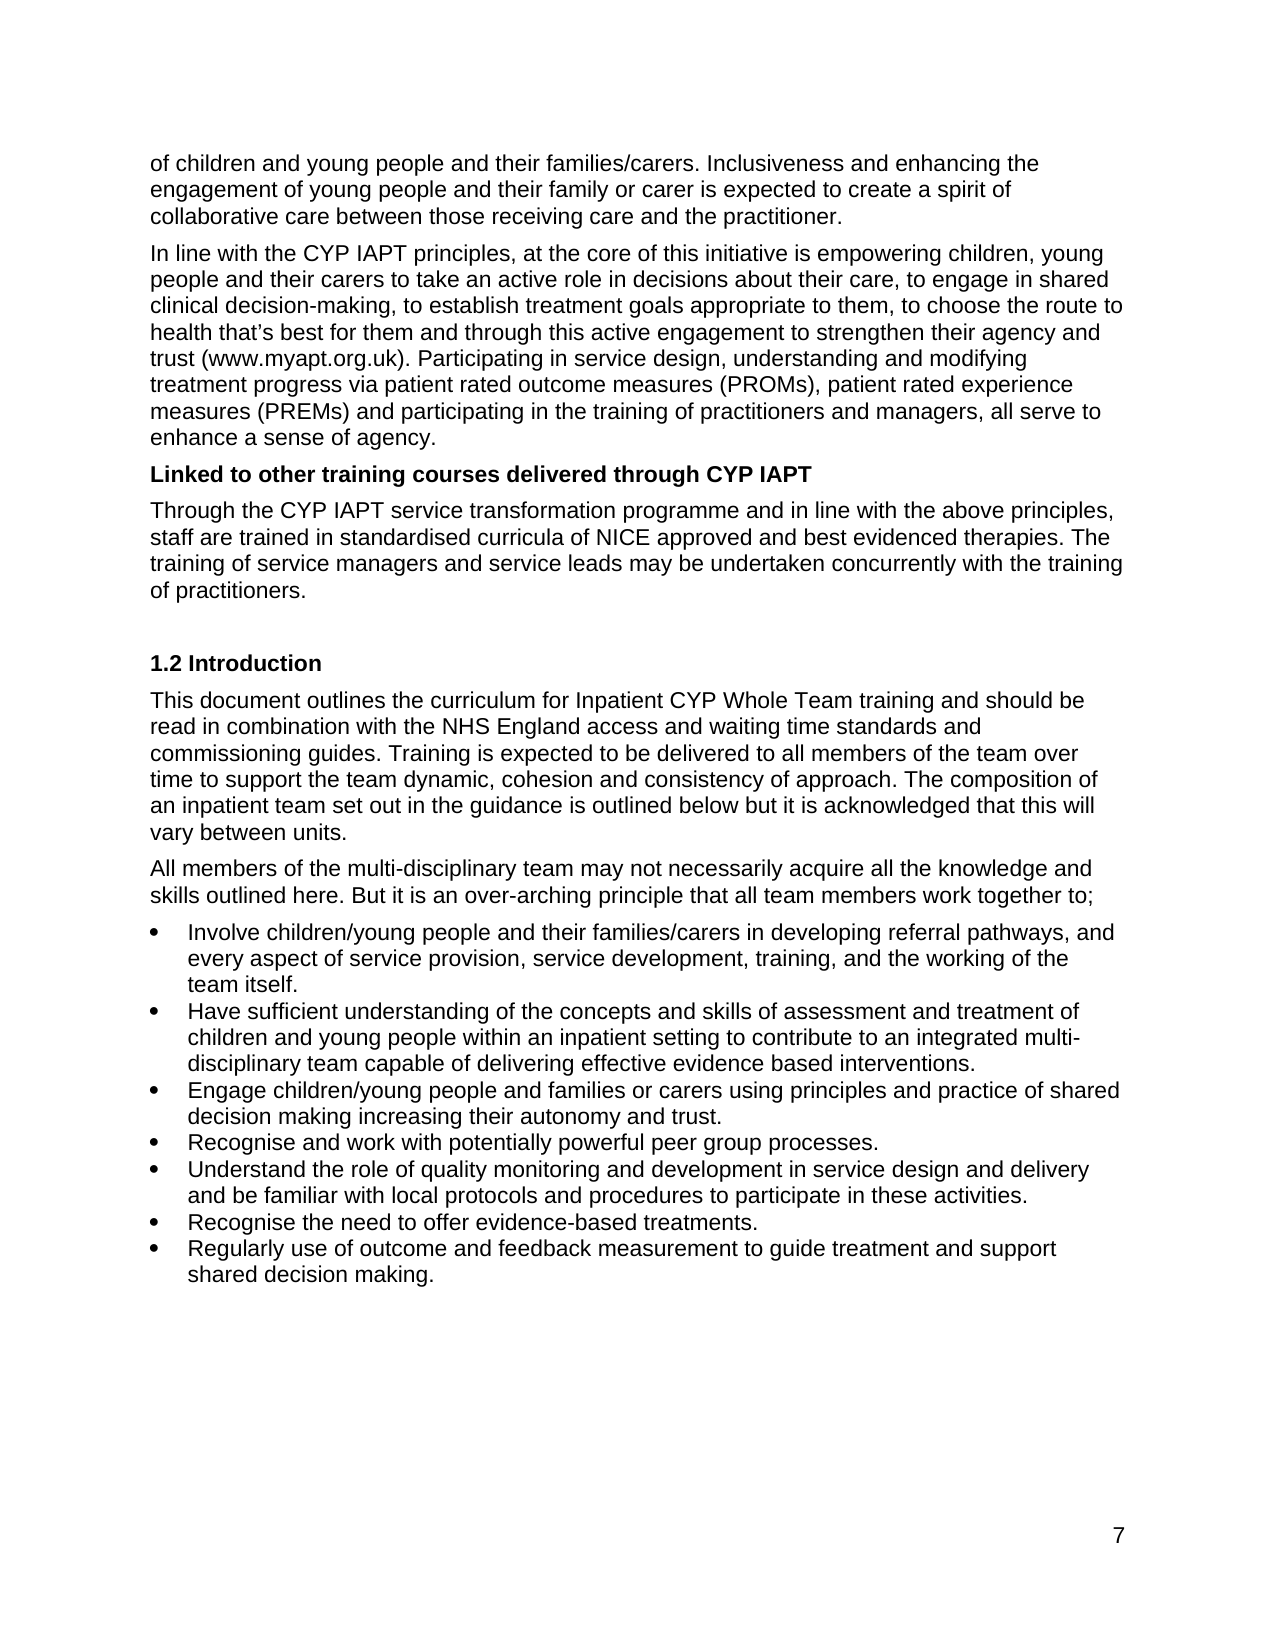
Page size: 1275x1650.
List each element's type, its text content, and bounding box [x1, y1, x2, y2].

list Understand the role of quality monitoring and development in service design and delivery and be familiar with local protocols and procedures to participate in these activities. [150, 1156, 1125, 1208]
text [150, 150, 1125, 229]
list Engage children/young people and families or carers using principles and practice of shared decision making increasing their autonomy and trust. [150, 1077, 1125, 1129]
list Have sufficient understanding of the concepts and skills of assessment and treatment of children and young people within an inpatient setting to contribute to an integrated multi-disciplinary team capable of delivering effective evidence based interventions. [150, 998, 1125, 1077]
text This document outlines the curriculum for Inpatient CYP Whole Team training and should be read in combination with the NHS England access and waiting time standards and commissioning guides. Training is expected to be delivered to all members of the team over time to support the team dynamic, cohesion and consistency of approach. The composition of an inpatient team set out in the guidance is outlined below but it is acknowledged that this will vary between units. [150, 687, 1125, 845]
text All members of the multi-disciplinary team may not necessarily acquire all the knowledge and skills outlined here. But it is an over-arching principle that all team members work together to; [150, 855, 1125, 908]
text Linked to other training courses delivered through CYP IAPT [150, 461, 1125, 487]
list Involve children/young people and their families/carers in developing referral pathways, and every aspect of service provision, service development, training, and the working of the team itself. [150, 918, 1125, 998]
list Regularly use of outcome and feedback measurement to guide treatment and support shared decision making. [150, 1235, 1125, 1287]
text Through the CYP IAPT service transformation programme and in line with the above principles, staff are trained in standardised curricula of NICE approved and best evidenced therapies. The training of service managers and service leads may be undertaken concurrently with the training of practitioners. [150, 497, 1125, 603]
list Recognise and work with potentially powerful peer group processes. [150, 1129, 1125, 1156]
list Recognise the need to offer evidence-based treatments. [150, 1208, 1125, 1235]
text 1.2 Introduction [150, 650, 1125, 676]
text In line with the CYP IAPT principles, at the core of this initiative is empowering children, young people and their carers to take an active role in decisions about their care, to engage in shared clinical decision-making, to establish treatment goals appropriate to them, to choose the route to health that’s best for them and through this active engagement to strengthen their agency and trust (www.myapt.org.uk). Participating in service design, understanding and modifying treatment progress via patient rated outcome measures (PROMs), patient rated experience measures (PREMs) and participating in the training of practitioners and managers, all serve to enhance a sense of agency. [150, 239, 1125, 450]
